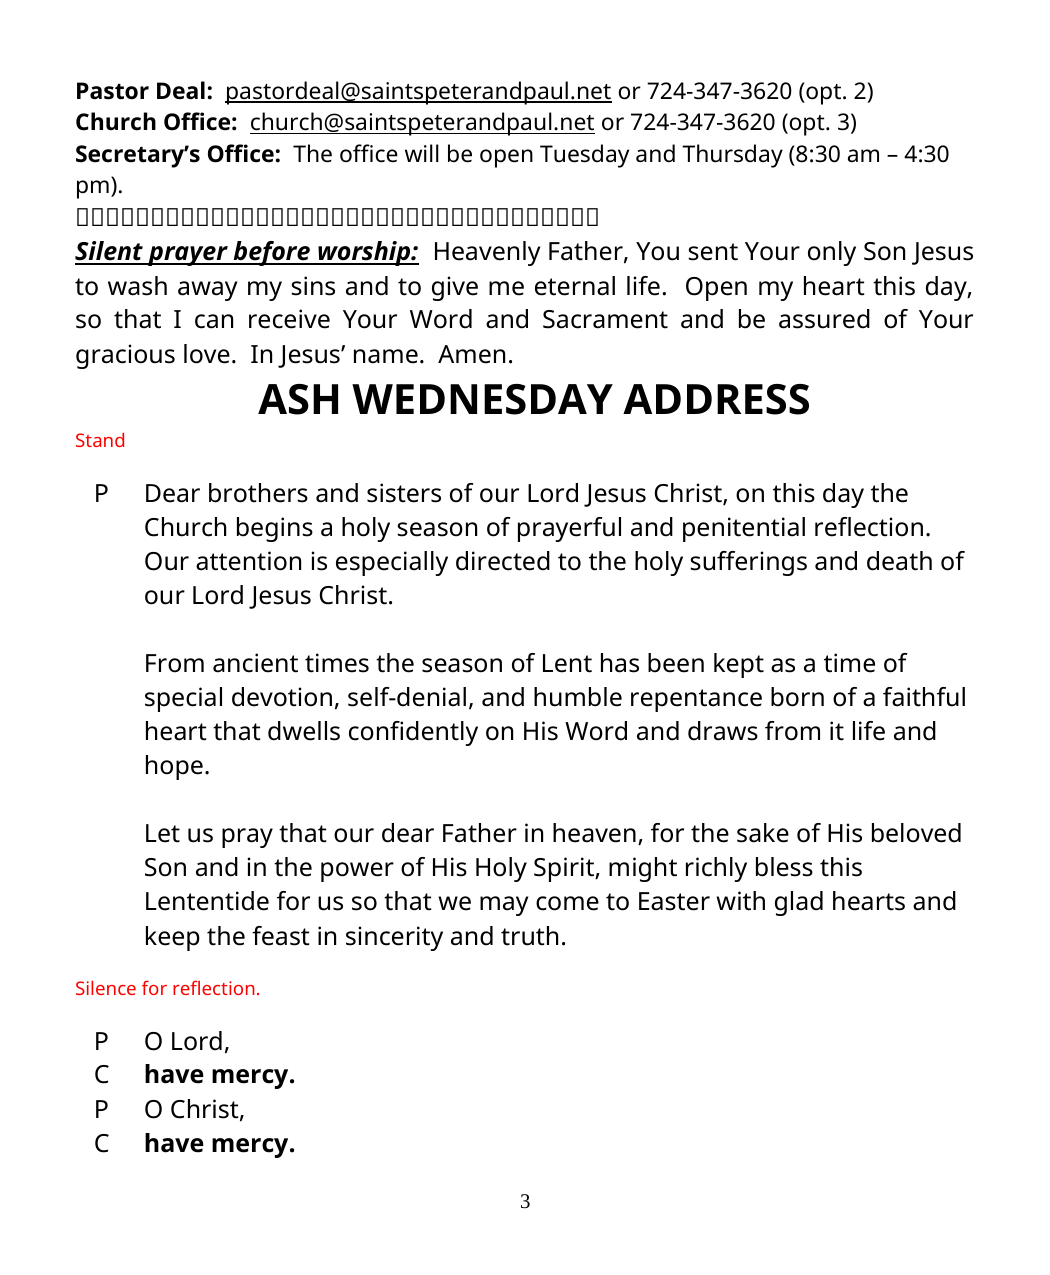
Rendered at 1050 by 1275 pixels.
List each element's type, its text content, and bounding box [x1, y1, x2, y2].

text Pastor Deal: pastordeal@saintspeterandpaul.net or 724-347-3620 (opt. 2) [75, 75, 975, 106]
text Silence for reflection. [75, 975, 975, 1000]
text C have mercy. [94, 1125, 975, 1159]
text From ancient times the season of Lent has been kept as a time of special devotion, self-denial, and humble repentance born of a faithful heart that dwells confidently on His Word and draws from it life and hope. [144, 646, 975, 782]
text Stand [75, 427, 975, 453]
text C have mercy. [94, 1057, 975, 1091]
text ASH WEDNESDAY ADDRESS [94, 370, 975, 427]
text Church Office: church@saintspeterandpaul.net or 724-347-3620 (opt. 3) [75, 106, 975, 137]
text P Dear brothers and sisters of our Lord Jesus Christ, on this day the Church begins a holy season of prayerful and penitential reflection. Our attention is especially directed to the holy sufferings and death of our Lord Jesus Christ. [94, 475, 975, 612]
text P O Christ, [94, 1091, 975, 1125]
text Silent prayer before worship: Heavenly Father, You sent Your only Son Jesus to wash away my sins and to give me eternal life. Open my heart this day, so that I can receive Your Word and Sacrament and be assured of Your gracious love. In Jesus’ name. Amen. [75, 234, 975, 370]
text Secretary’s Office: The office will be open Tuesday and Thursday (8:30 am – 4:30 pm). [75, 137, 975, 200]
text  [75, 200, 975, 234]
text Let us pray that our dear Father in heaven, for the sake of His beloved Son and in the power of His Holy Spirit, might richly bless this Lententide for us so that we may come to Easter with glad hearts and keep the feast in sincerity and truth. [144, 816, 975, 952]
text P O Lord, [94, 1023, 975, 1057]
